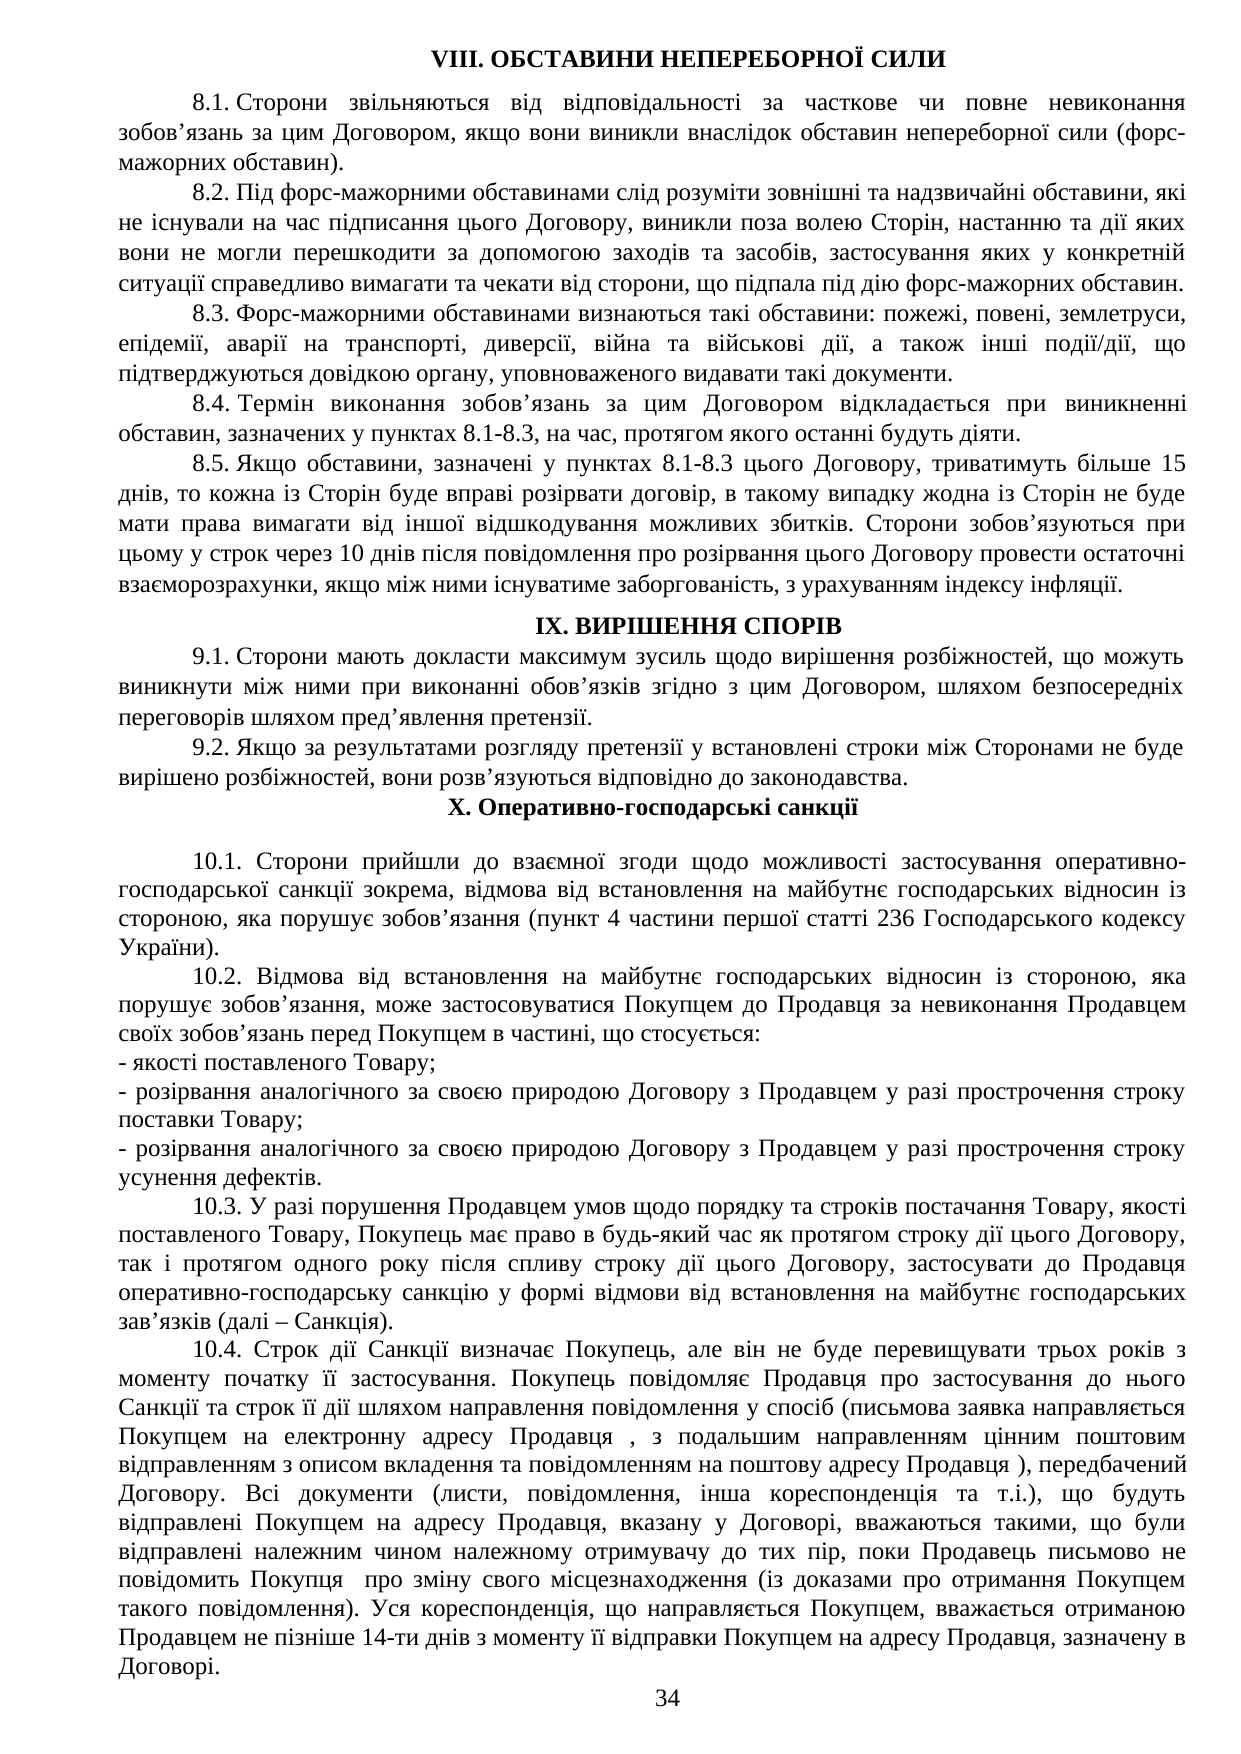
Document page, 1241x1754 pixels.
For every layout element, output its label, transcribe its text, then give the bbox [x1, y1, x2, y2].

text 8.1. Сторони звільняються від відповідальності за часткове чи повне невиконання зобов’язань за цим Договором, якщо вони виникли внаслідок обставин непереборної сили (форс-мажорних обставин). [118, 87, 1187, 176]
text - якості поставленого Товару; [118, 1047, 1187, 1076]
text 10.1. Сторони прийшли до взаємної згоди щодо можливості застосування оперативно-господарської санкції зокрема, відмова від встановлення на майбутнє господарських відносин із стороною, яка порушує зобов’язання (пункт 4 частини першої статті 236 Господарського кодексу України). [118, 846, 1187, 961]
text 10.3. У разі порушення Продавцем умов щодо порядку та строків постачання Товару, якості поставленого Товару, Покупець має право в будь-який час як протягом строку дії цього Договору, так і протягом одного року після спливу строку дії цього Договору, застосувати до Продавця оперативно-господарську санкцію у формі відмови від встановлення на майбутнє господарських зав’язків (далі – Санкція). [118, 1191, 1187, 1334]
text 9.1. Сторони мають докласти максимум зусиль щодо вирішення розбіжностей, що можуть виникнути між ними при виконанні обов’язків згідно з цим Договором, шляхом безпосередніх переговорів шляхом пред’явлення претензії. [118, 641, 1185, 730]
text VIII. ОБСТАВИНИ НЕПЕРЕБОРНОЇ СИЛИ [118, 44, 1185, 73]
text 8.3. Форс-мажорними обставинами визнаються такі обставини: пожежі, повені, землетруси, епідемії, аварії на транспорті, диверсії, війна та військові дії, а також інші події/дії, що підтверджуються довідкою органу, уповноваженого видавати такі документи. [118, 298, 1187, 387]
text 10.2. Відмова від встановлення на майбутнє господарських відносин із стороною, яка порушує зобов’язання, може застосовуватися Покупцем до Продавця за невиконання Продавцем своїх зобов’язань перед Покупцем в частині, що стосується: [118, 961, 1187, 1047]
text 8.5. Якщо обставини, зазначені у пунктах 8.1-8.3 цього Договору, триватимуть більше 15 днів, то кожна із Сторін буде вправі розірвати договір, в такому випадку жодна із Сторін не буде мати права вимагати від іншої відшкодування можливих збитків. Сторони зобов’язуються при цьому у строк через 10 днів після повідомлення про розірвання цього Договору провести остаточні взаєморозрахунки, якщо між ними існуватиме заборгованість, з урахуванням індексу інфляції. [118, 448, 1187, 597]
text - розірвання аналогічного за своєю природою Договору з Продавцем у разі прострочення строку поставки Товару; [118, 1076, 1187, 1133]
text ІХ. ВИРІШЕННЯ СПОРІВ [118, 611, 1185, 640]
text 9.2. Якщо за результатами розгляду претензії у встановлені строки між Сторонами не буде вирішено розбіжностей, вони розв’язуються відповідно до законодавства. [118, 732, 1185, 791]
text - розірвання аналогічного за своєю природою Договору з Продавцем у разі прострочення строку усунення дефектів. [118, 1133, 1187, 1191]
text 10.4. Строк дії Санкції визначає Покупець, але він не буде перевищувати трьох років з моменту початку її застосування. Покупець повідомляє Продавця про застосування до нього Санкції та строк її дії шляхом направлення повідомлення у спосіб (письмова заявка направляється Покупцем на електронну адресу Продавця , з подальшим направленням цінним поштовим відправленням з описом вкладення та повідомленням на поштову адресу Продавця ), передбачений Договору. Всі документи (листи, повідомлення, інша кореспонденція та т.і.), що будуть відправлені Покупцем на адресу Продавця, вказану у Договорі, вважаються такими, що були відправлені належним чином належному отримувачу до тих пір, поки Продавець письмово не повідомить Покупця про зміну свого місцезнаходження (із доказами про отримання Покупцем такого повідомлення). Уся кореспонденція, що направляється Покупцем, вважається отриманою Продавцем не пізніше 14-ти днів з моменту її відправки Покупцем на адресу Продавця, зазначену в Договорі. [118, 1334, 1187, 1679]
text 8.4. Термін виконання зобов’язань за цим Договором відкладається при виникненні обставин, зазначених у пунктах 8.1-8.3, на час, протягом якого останні будуть діяти. [118, 388, 1187, 447]
text X. Оперативно-господарські санкції [118, 792, 1187, 821]
text 8.2. Під форс-мажорними обставинами слід розуміти зовнішні та надзвичайні обставини, які не існували на час підписання цього Договору, виникли поза волею Сторін, настанню та дії яких вони не могли перешкодити за допомогою заходів та засобів, застосування яких у конкретній ситуації справедливо вимагати та чекати від сторони, що підпала під дію форс-мажорних обставин. [118, 177, 1187, 296]
